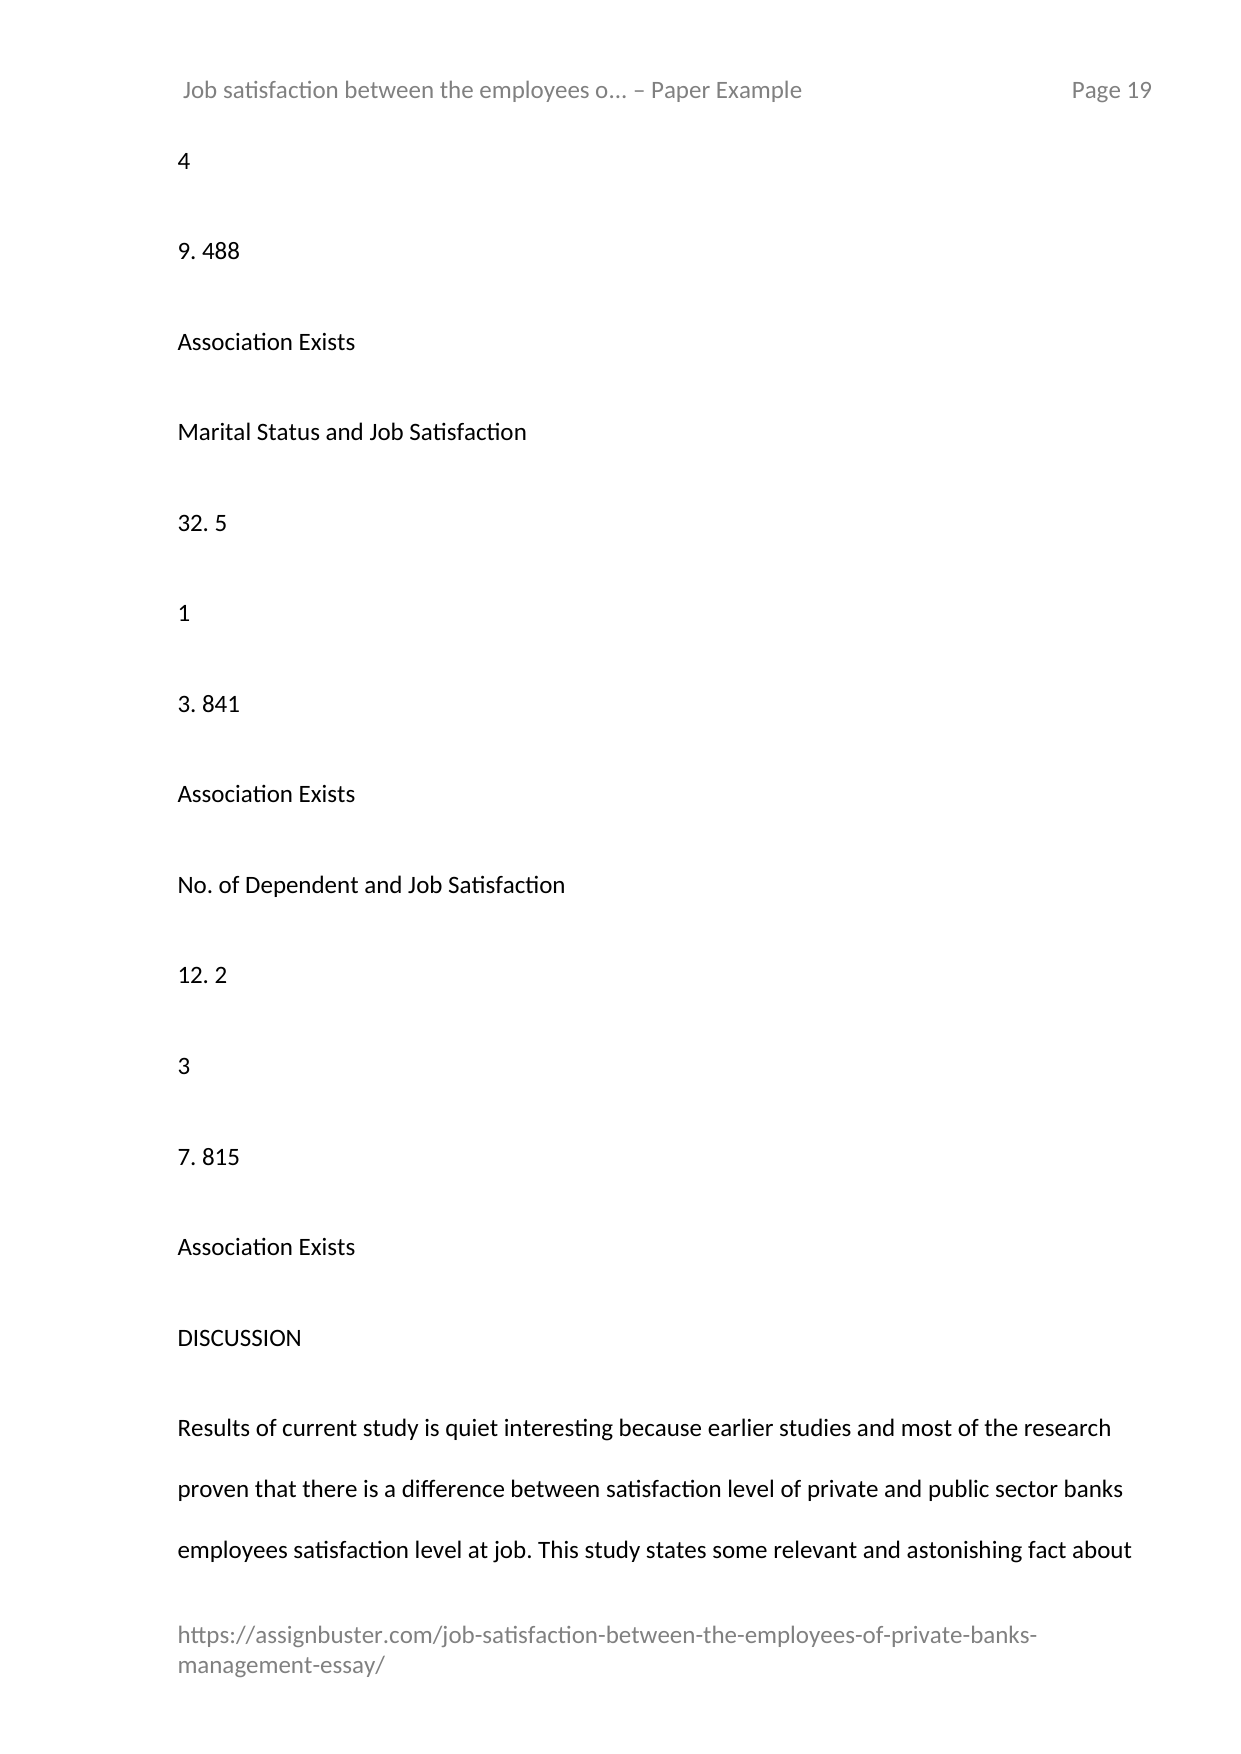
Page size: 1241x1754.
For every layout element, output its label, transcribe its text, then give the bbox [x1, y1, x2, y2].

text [177, 1412, 1152, 1565]
text DISCUSSION [177, 1322, 1152, 1352]
text Association Exists [177, 1231, 1152, 1262]
text 32. 5 [177, 507, 1152, 538]
text 3. 841 [177, 688, 1152, 719]
text 1 [177, 598, 1152, 628]
text 9. 488 [177, 236, 1152, 266]
text 12. 2 [177, 960, 1152, 990]
text 7. 815 [177, 1141, 1152, 1171]
text Marital Status and Job Satisfaction [177, 417, 1152, 447]
text Association Exists [177, 779, 1152, 809]
text No. of Dependent and Job Satisfaction [177, 869, 1152, 900]
text 4 [177, 145, 1152, 176]
text Association Exists [177, 326, 1152, 357]
text 3 [177, 1050, 1152, 1081]
